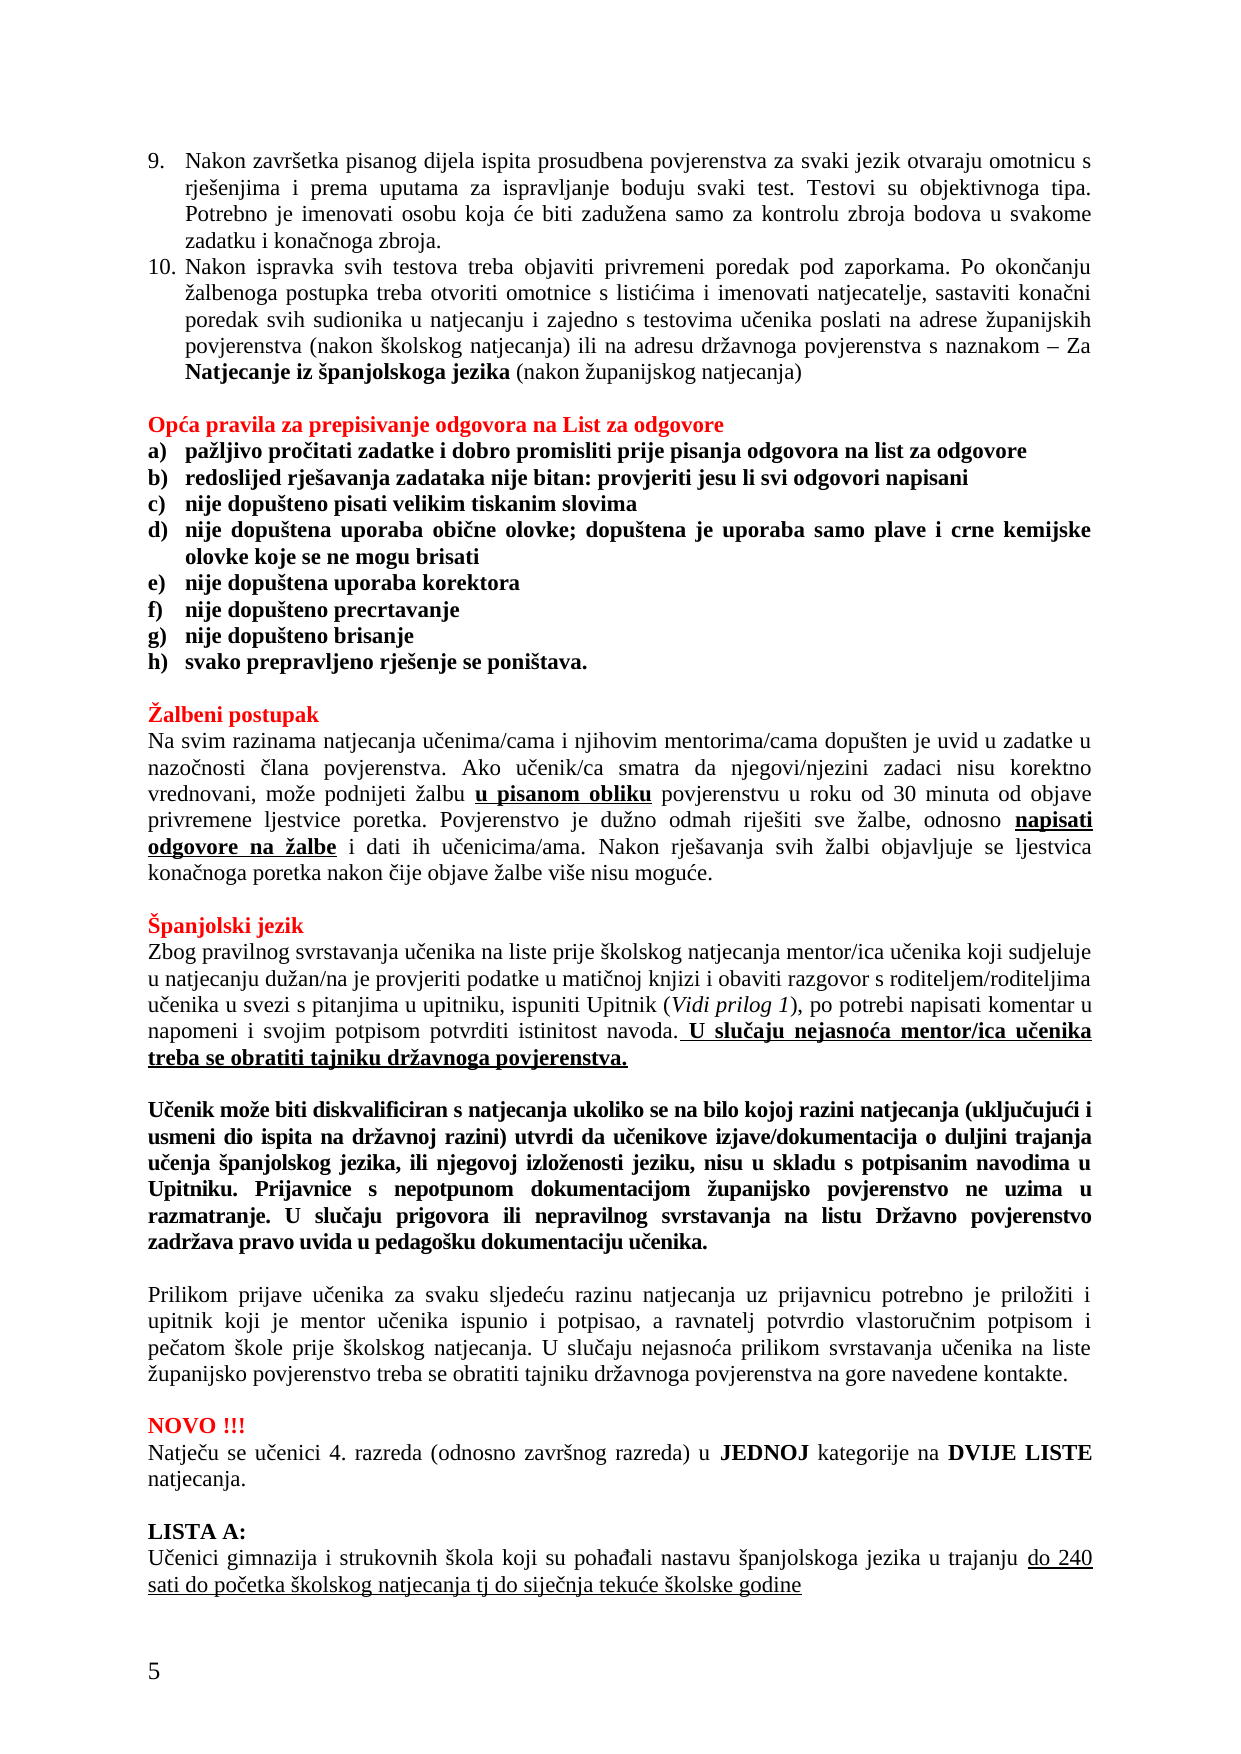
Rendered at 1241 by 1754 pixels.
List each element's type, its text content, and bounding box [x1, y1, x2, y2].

text Prilikom prijave učenika za svaku sljedeću razinu natjecanja uz prijavnicu potrebno je priložiti i upitnik koji je mentor učenika ispunio i potpisao, a ravnatelj potvrdio vlastoručnim potpisom i pečatom škole prije školskog natjecanja. U slučaju nejasnoća prilikom svrstavanja učenika na liste županijsko povjerenstvo treba se obratiti tajniku državnoga povjerenstva na gore navedene kontakte. [148, 1281, 1093, 1386]
text Zbog pravilnog svrstavanja učenika na liste prije školskog natjecanja mentor/ica učenika koji sudjeluje u natjecanju dužan/na je provjeriti podatke u matičnoj knjizi i obaviti razgovor s roditeljem/roditeljima učenika u svezi s pitanjima u upitniku, ispuniti Upitnik (Vidi prilog 1), po potrebi napisati komentar u napomeni i svojim potpisom potvrditi istinitost navoda. U slučaju nejasnoća mentor/ica učenika treba se obratiti tajniku državnoga povjerenstva. [148, 938, 1093, 1070]
list nije dopušteno pisati velikim tiskanim slovima [148, 490, 1093, 517]
list redoslijed rješavanja zadataka nije bitan: provjeriti jesu li svi odgovori napisani [148, 464, 1093, 490]
list nije dopuštena uporaba obične olovke; dopuštena je uporaba samo plave i crne kemijske olovke koje se ne mogu brisati [148, 517, 1093, 569]
list nije dopuštena uporaba korektora [148, 569, 1093, 596]
text Učenik može biti diskvalificiran s natjecanja ukoliko se na bilo kojoj razini natjecanja (uključujući i usmeni dio ispita na državnoj razini) utvrdi da učenikove izjave/dokumentacija o duljini trajanja učenja španjolskog jezika, ili njegovoj izloženosti jeziku, nisu u skladu s potpisanim navodima u Upitniku. Prijavnice s nepotpunom dokumentacijom županijsko povjerenstvo ne uzima u razmatranje. U slučaju prigovora ili nepravilnog svrstavanja na listu Državno povjerenstvo zadržava pravo uvida u pedagošku dokumentaciju učenika. [148, 1096, 1093, 1254]
list nije dopušteno precrtavanje [148, 596, 1093, 622]
list Nakon ispravka svih testova treba objaviti privremeni poredak pod zaporkama. Po okončanju žalbenoga postupka treba otvoriti omotnice s listićima i imenovati natjecatelje, sastaviti konačni poredak svih sudionika u natjecanju i zajedno s testovima učenika poslati na adrese županijskih povjerenstva (nakon školskog natjecanja) ili na adresu državnoga povjerenstva s naznakom – Za Natjecanje iz španjolskoga jezika (nakon županijskog natjecanja) [148, 253, 1093, 385]
text LISTA A: [148, 1518, 1093, 1544]
list svako prepravljeno rješenje se poništava. [148, 648, 1093, 675]
list Nakon završetka pisanog dijela ispita prosudbena povjerenstva za svaki jezik otvaraju omotnicu s rješenjima i prema uputama za ispravljanje boduju svaki test. Testovi su objektivnoga tipa. Potrebno je imenovati osobu koja će biti zadužena samo za kontrolu zbroja bodova u svakome zadatku i konačnoga zbroja. [148, 148, 1093, 253]
text Učenici gimnazija i strukovnih škola koji su pohađali nastavu španjolskoga jezika u trajanju do 240 sati do početka školskog natjecanja tj do siječnja tekuće školske godine [148, 1544, 1093, 1597]
text Na svim razinama natjecanja učenima/cama i njihovim mentorima/cama dopušten je uvid u zadatke u nazočnosti člana povjerenstva. Ako učenik/ca smatra da njegovi/njezini zadaci nisu korektno vrednovani, može podnijeti žalbu u pisanom obliku povjerenstvu u roku od 30 minuta od objave privremene ljestvice poretka. Povjerenstvo je dužno odmah riješiti sve žalbe, odnosno napisati odgovore na žalbe i dati ih učenicima/ama. Nakon rješavanja svih žalbi objavljuje se ljestvica konačnoga poretka nakon čije objave žalbe više nisu moguće. [148, 727, 1093, 886]
text Opća pravila za prepisivanje odgovora na List za odgovore [148, 411, 1093, 437]
list nije dopušteno brisanje [148, 622, 1093, 648]
list pažljivo pročitati zadatke i dobro promisliti prije pisanja odgovora na list za odgovore [148, 437, 1093, 464]
text Natječu se učenici 4. razreda (odnosno završnog razreda) u JEDNOJ kategorije na DVIJE LISTE natjecanja. [148, 1439, 1093, 1492]
text Žalbeni postupak [148, 701, 1093, 727]
text Španjolski jezik [148, 912, 1093, 938]
text NOVO !!! [148, 1413, 1093, 1439]
